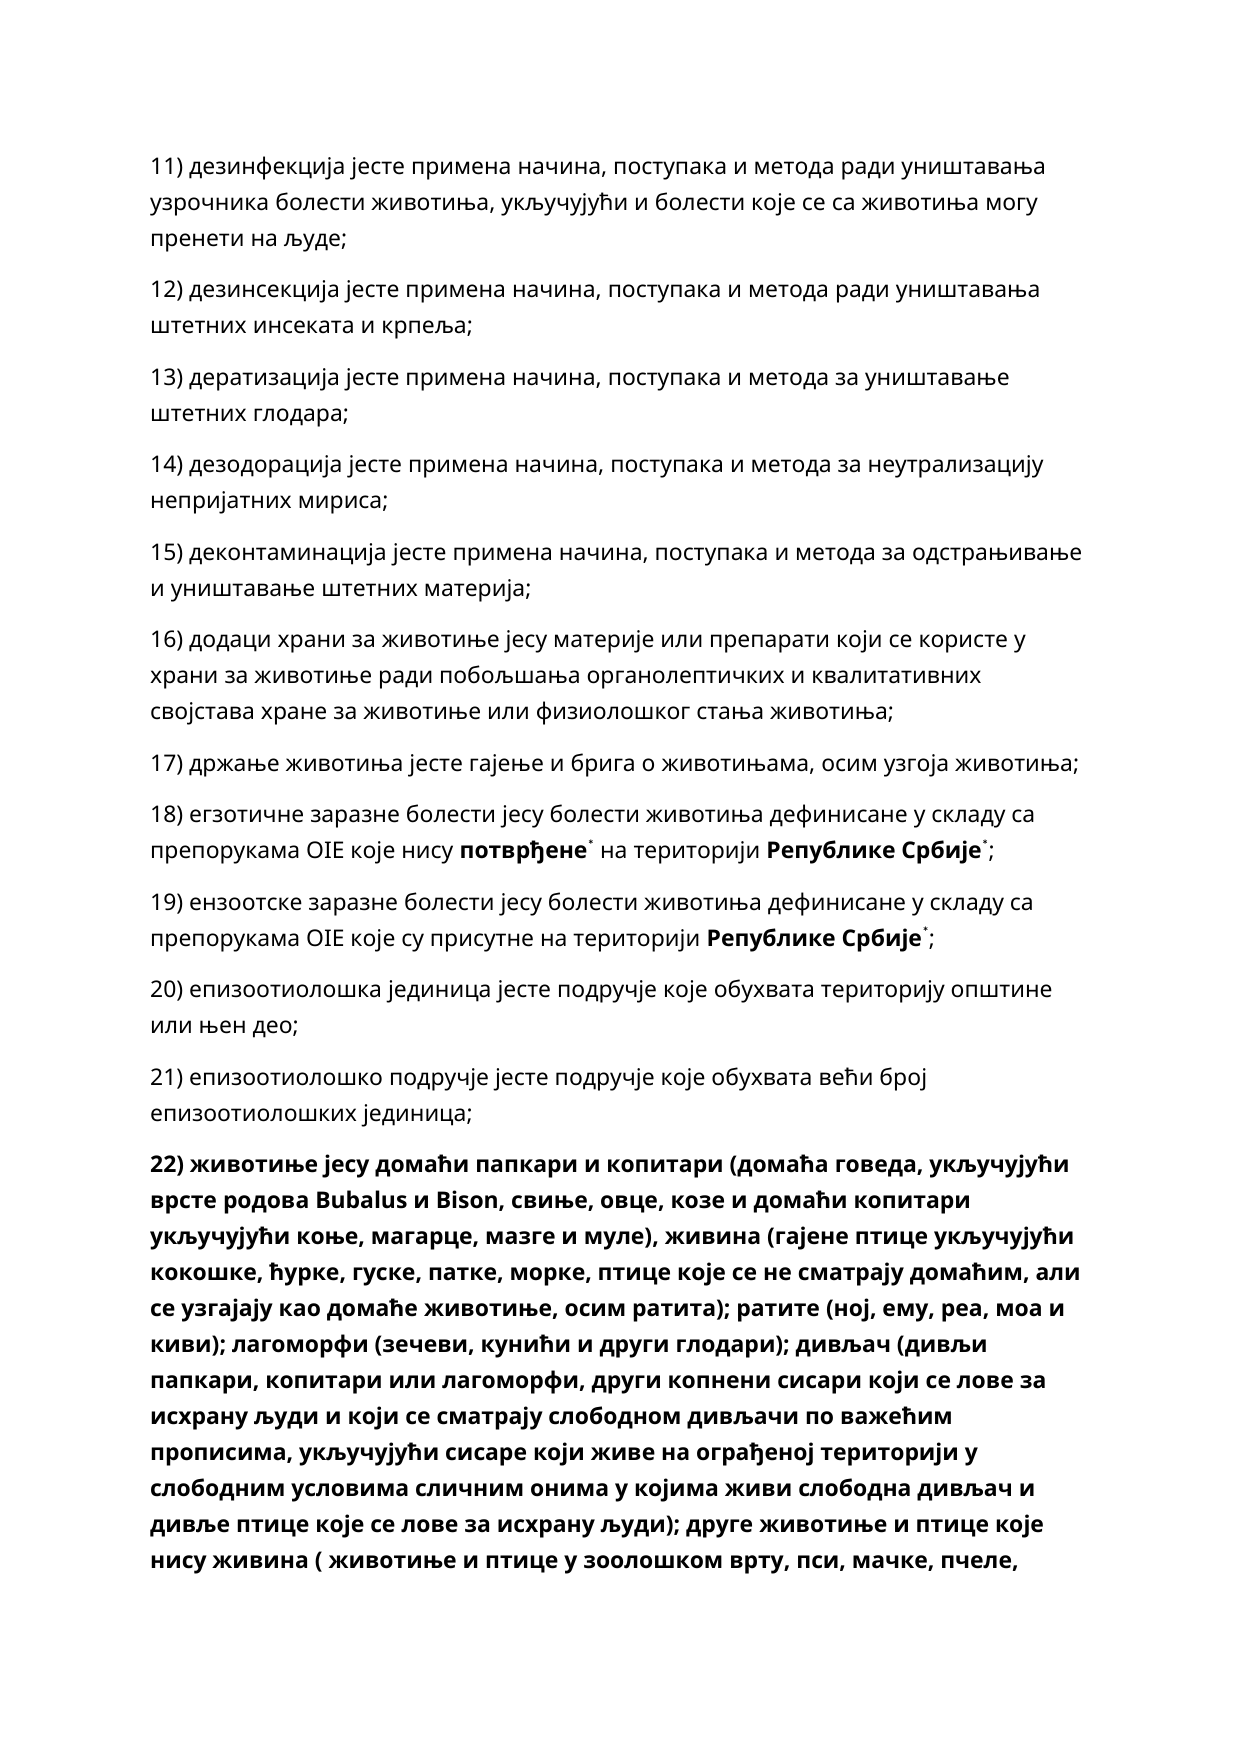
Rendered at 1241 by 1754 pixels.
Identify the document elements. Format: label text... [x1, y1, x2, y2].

text 17) држање животиња јесте гајење и брига о животињама, осим узгоја животиња; [150, 747, 1090, 778]
text 16) додаци храни за животиње јесу материје или препарати који се користе у храни за животиње ради побољшања органолептичких и квалитативних својстава хране за животиње или физиолошког стања животиња; [150, 623, 1090, 727]
text 20) епизоотиолошка јединица јесте подручје које обухвата територију општине или њен део; [150, 973, 1090, 1041]
text 11) дезинфекција јесте примена начина, поступака и метода ради уништавања узрочника болести животиња, укључујући и болести које се са животиња могу пренети на људе; [150, 150, 1090, 253]
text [150, 1148, 1090, 1575]
text 21) епизоотиолошко подручје јесте подручје које обухвата већи број епизоотиолошких јединица; [150, 1061, 1090, 1128]
text 12) дезинсекција јесте примена начина, поступака и метода ради уништавања штетних инсеката и крпеља; [150, 273, 1090, 341]
text 15) деконтаминација јесте примена начина, поступака и метода за одстрањивање и уништавање штетних материја; [150, 536, 1090, 603]
text 13) дератизација јесте примена начина, поступака и метода за уништавање штетних глодара; [150, 361, 1090, 428]
text 14) дезодорација јесте примена начина, поступака и метода за неутрализацију непријатних мириса; [150, 448, 1090, 516]
text 19) ензоотске заразне болести јесу болести животиња дефинисане у складу са препорукама OIE које су присутне на територији Републике Србије*; [150, 886, 1090, 953]
text 18) егзотичне заразне болести јесу болести животиња дефинисане у складу са препорукама OIE које нису потврђене* на територији Републике Србије*; [150, 798, 1090, 866]
